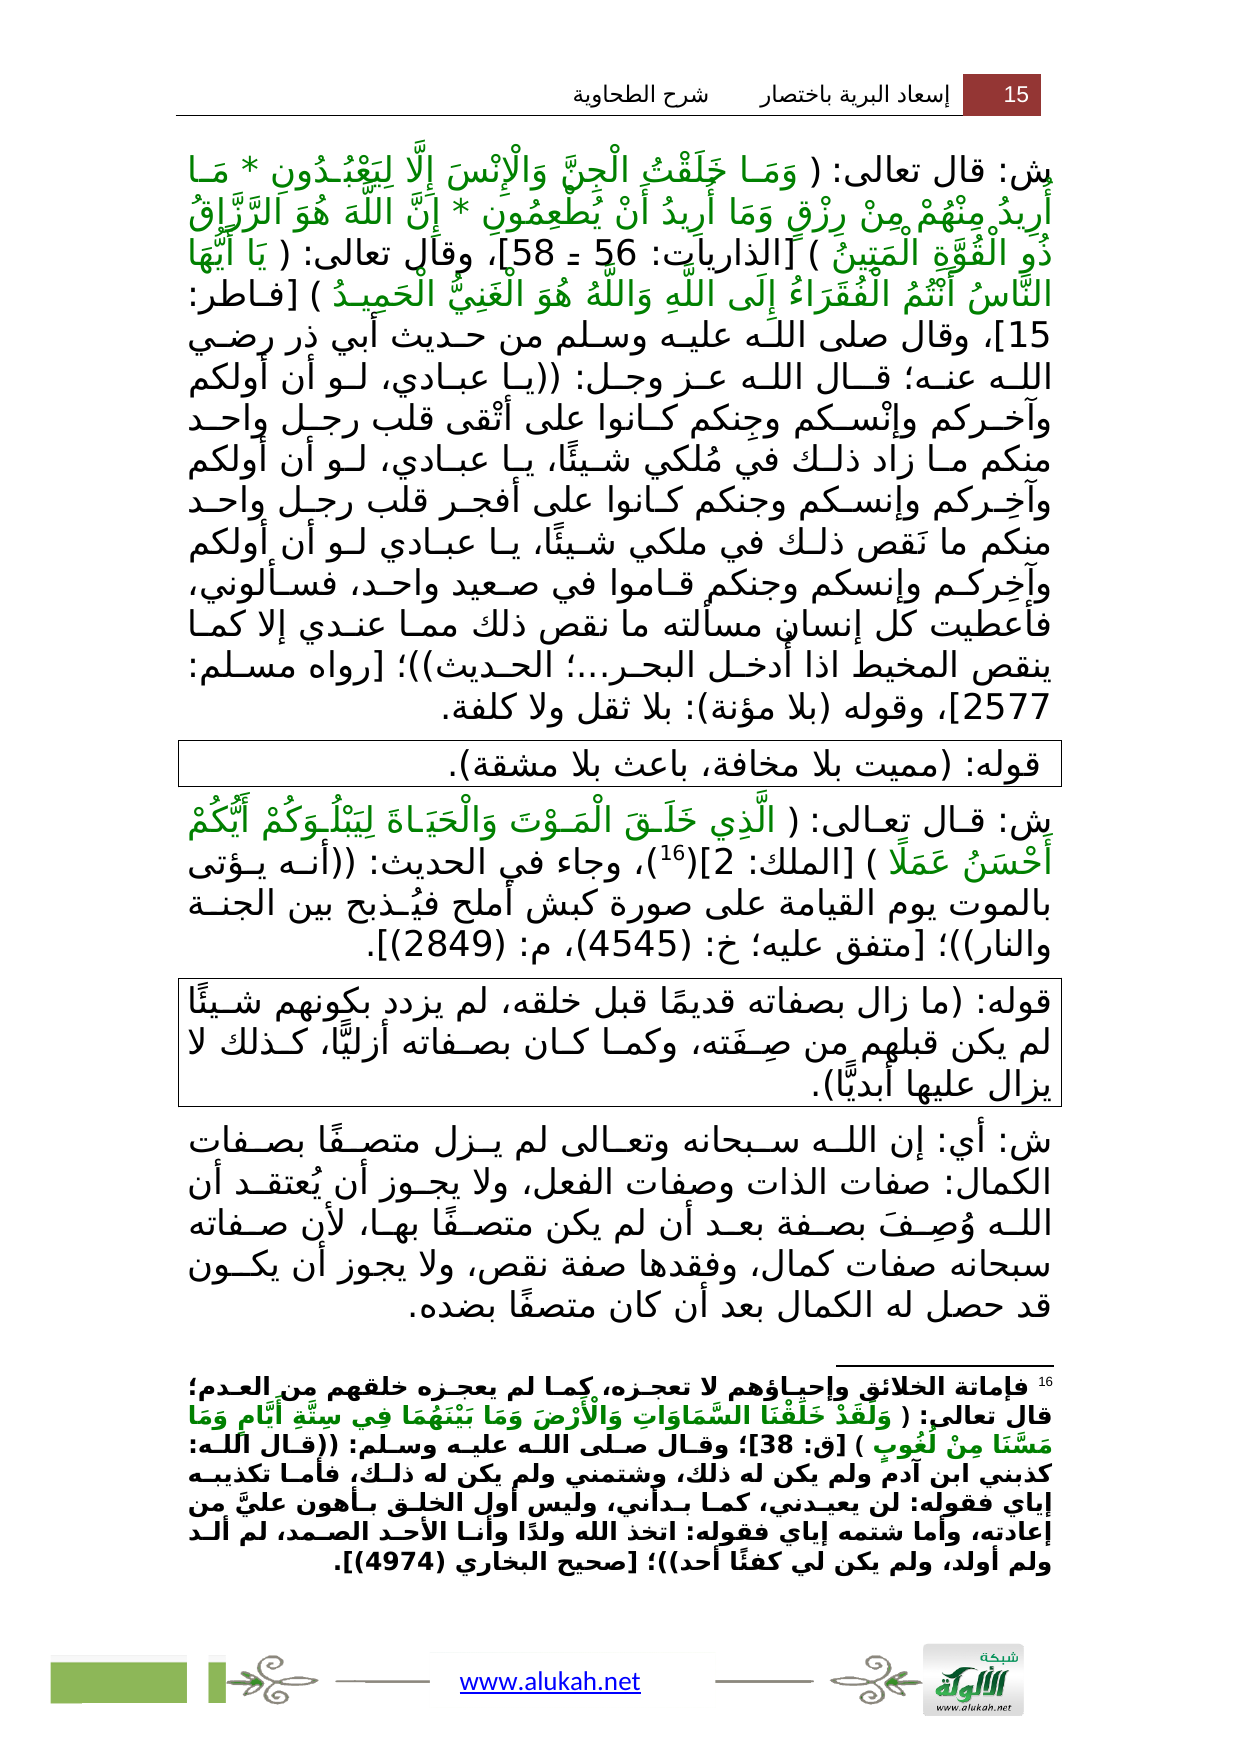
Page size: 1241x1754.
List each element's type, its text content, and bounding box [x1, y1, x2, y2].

text ش: قال تعالى: ﴿ وَمَا خَلَقْتُ الْجِنَّ وَالْإِنْسَ إِلَّا لِيَعْبُدُونِ * مَا أُرِيدُ مِنْهُمْ مِنْ رِزْقٍ وَمَا أُرِيدُ أَنْ يُطْعِمُونِ * إِنَّ اللَّهَ هُوَ الرَّزَّاقُ ذُو الْقُوَّةِ الْمَتِينُ ﴾ [الذاريات: 56 - 58]، وقال تعالى: ﴿ يَا أَيُّهَا النَّاسُ أَنْتُمُ الْفُقَرَاءُ إِلَى اللَّهِ وَاللَّهُ هُوَ الْغَنِيُّ الْحَمِيدُ ﴾ [فاطر: 15]، وقال صلى الله عليه وسلم من حديث أبي ذر رضي الله عنه؛ قـال الله عز وجل: ((يا عبادي، لو أن أولكم وآخركم وإنْسكم وجِنكم كانوا على أتْقى قلب رجل واحد منكم ما زاد ذلك في مُلكي شيئًا، يا عبادي، لو أن أولكم وآخِركم وإنسكم وجنكم كانوا على أفجر قلب رجل واحد منكم ما نَقص ذلك في ملكي شيئًا، يا عبادي لو أن أولكم وآخِركـم وإنسكم وجنكم قاموا في صعيد واحد، فسألوني، فأعطيت كل إنسان مسألته ما نقص ذلك مما عندي إلا كما ينقص المخيط اذا أُدخل البحر...؛ الحديث))؛ [رواه مسلم: 2577]، وقوله (بلا مؤنة): بلا ثقل ولا كلفة. [187, 150, 1053, 727]
text ش: أي: إن الله سبحانه وتعالى لم يزل متصفًا بصفات الكمال: صفات الذات وصفات الفعل، ولا يجوز أن يُعتقد أن الله وُصِفَ بصفة بعد أن لم يكن متصفًا بها، لأن صفاته سبحانه صفات كمال، وفقدها صفة نقص، ولا يجوز أن يكون قد حصل له الكمال بعد أن كان متصفًا بضده. [187, 1120, 1053, 1326]
text ش: قال تعالى: ﴿ الَّذِي خَلَقَ الْمَوْتَ وَالْحَيَاةَ لِيَبْلُوَكُمْ أَيُّكُمْ أَحْسَنُ عَمَلًا ﴾ [الملك: 2]()، وجاء في الحديث: ((أنه يؤتى بالموت يوم القيامة على صورة كبش أملح فيُذبح بين الجنة والنار))؛ [متفق عليه؛ خ: (4545)، م: (2849)]. [187, 800, 1053, 965]
text قوله: (ما زال بصفاته قديمًا قبل خلقه، لم يزدد بكونهم شيئًا لم يكن قبلهم من صِفَته، وكما كان بصفاته أزليًّا، كذلك لا يزال عليها أبديًّا). [179, 979, 1061, 1106]
text قوله: (مميت بلا مخافة، باعث بلا مشقة). [179, 741, 1061, 786]
picture [49, 1641, 1025, 1723]
